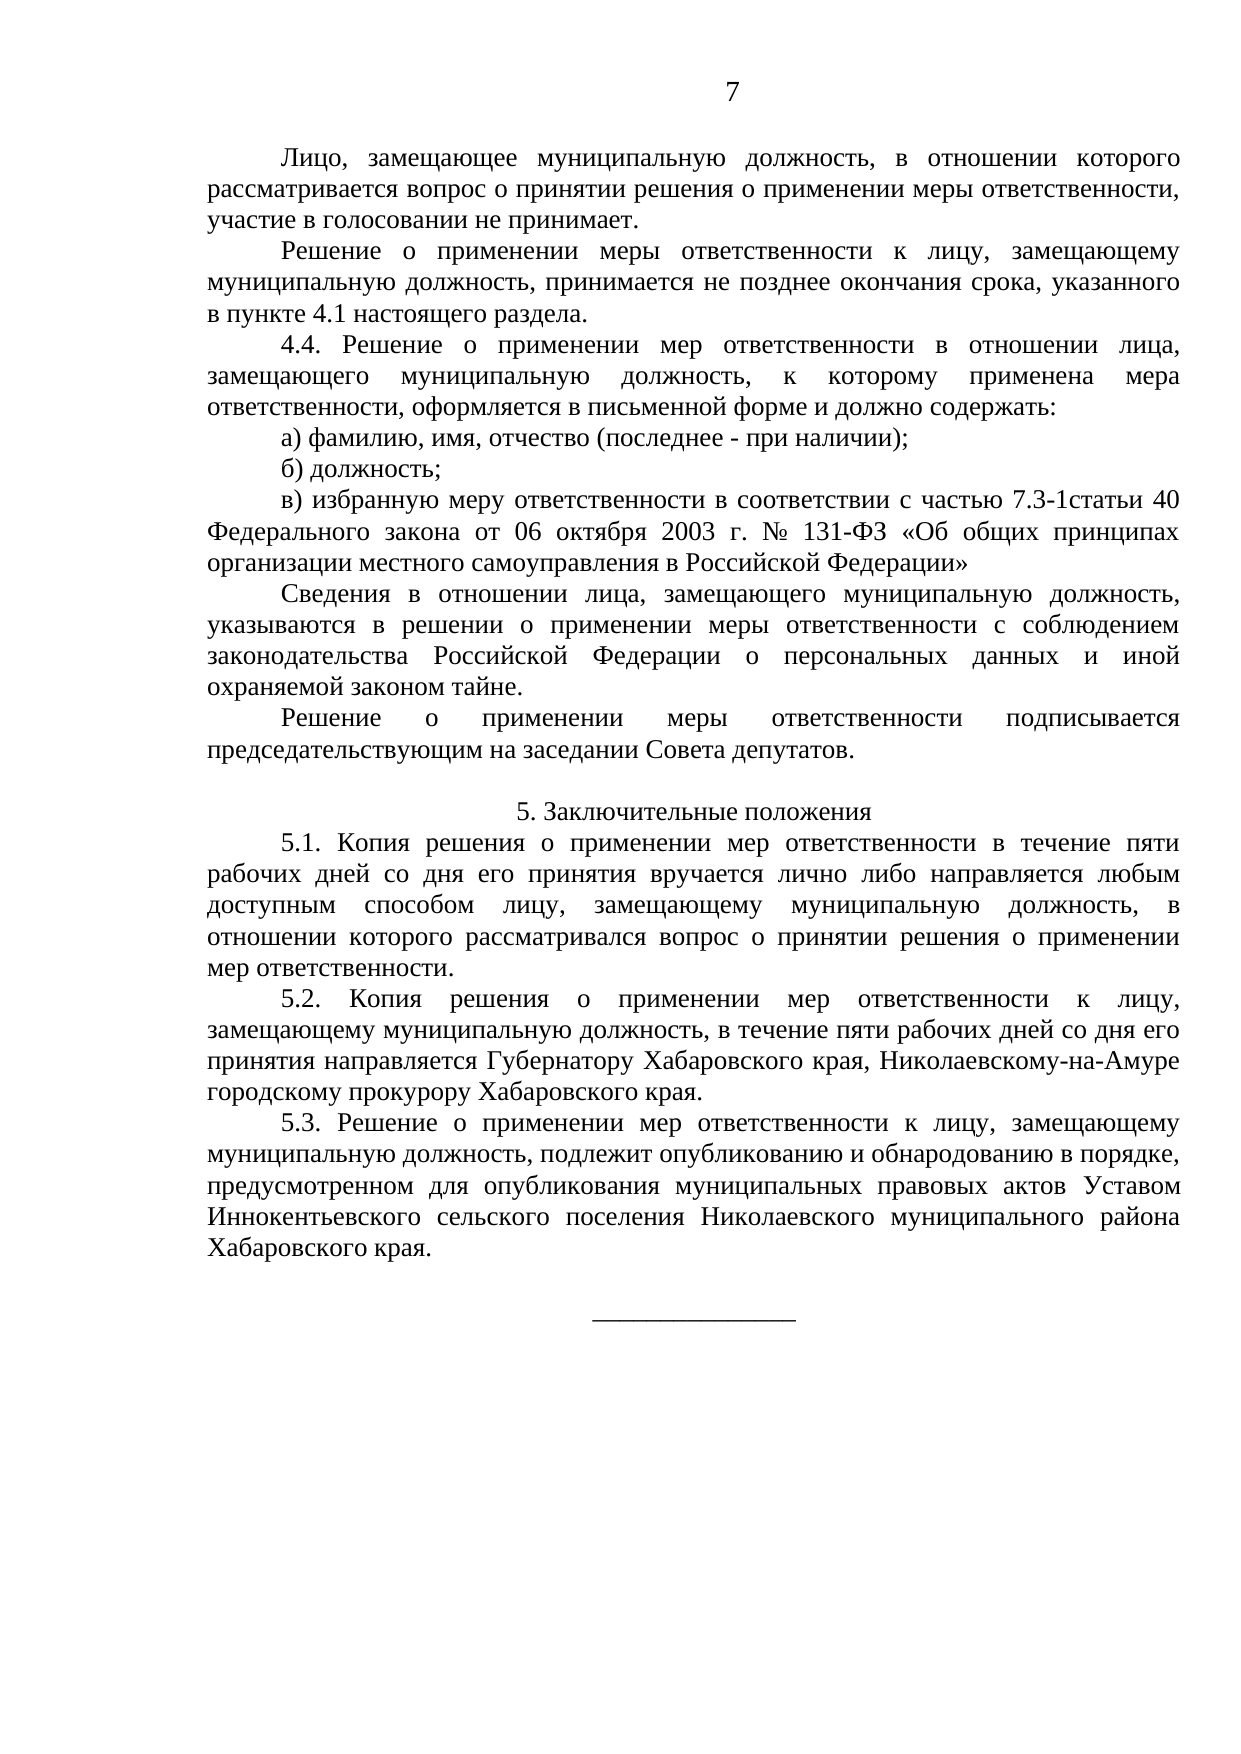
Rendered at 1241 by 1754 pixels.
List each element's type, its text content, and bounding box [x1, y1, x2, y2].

text Решение о применении меры ответственности подписывается председательствующим на заседании Совета депутатов. [207, 702, 1181, 764]
text Лицо, замещающее муниципальную должность, в отношении которого рассматривается вопрос о принятии решения о применении меры ответственности, участие в голосовании не принимает. [207, 141, 1181, 234]
text б) должность; [207, 452, 1181, 483]
text в) избранную меру ответственности в соответствии с частью 7.3-1статьи 40 Федерального закона от 06 октября 2003 г. № 131-ФЗ «Об общих принципах организации местного самоуправления в Российской Федерации» [207, 483, 1181, 577]
text 5. Заключительные положения [207, 795, 1181, 826]
text 5.1. Копия решения о применении мер ответственности в течение пяти рабочих дней со дня его принятия вручается лично либо направляется любым доступным способом лицу, замещающему муниципальную должность, в отношении которого рассматривался вопрос о принятии решения о применении мер ответственности. [207, 826, 1181, 982]
text 5.2. Копия решения о применении мер ответственности к лицу, замещающему муниципальную должность, в течение пяти рабочих дней со дня его принятия направляется Губернатору Хабаровского края, Николаевскому-на-Амуре городскому прокурору Хабаровского края. [207, 982, 1181, 1106]
text Сведения в отношении лица, замещающего муниципальную должность, указываются в решении о применении меры ответственности с соблюдением законодательства Российской Федерации о персональных данных и иной охраняемой законом тайне. [207, 577, 1181, 702]
text а) фамилию, имя, отчество (последнее - при наличии); [207, 421, 1181, 452]
text 4.4. Решение о применении мер ответственности в отношении лица, замещающего муниципальную должность, к которому применена мера ответственности, оформляется в письменной форме и должно содержать: [207, 328, 1181, 421]
text _______________ [207, 1293, 1181, 1324]
text Решение о применении меры ответственности к лицу, замещающему муниципальную должность, принимается не позднее окончания срока, указанного в пункте 4.1 настоящего раздела. [207, 234, 1181, 328]
text 5.3. Решение о применении мер ответственности к лицу, замещающему муниципальную должность, подлежит опубликованию и обнародованию в порядке, предусмотренном для опубликования муниципальных правовых актов Уставом Иннокентьевского сельского поселения Николаевского муниципального района Хабаровского края. [207, 1106, 1181, 1262]
